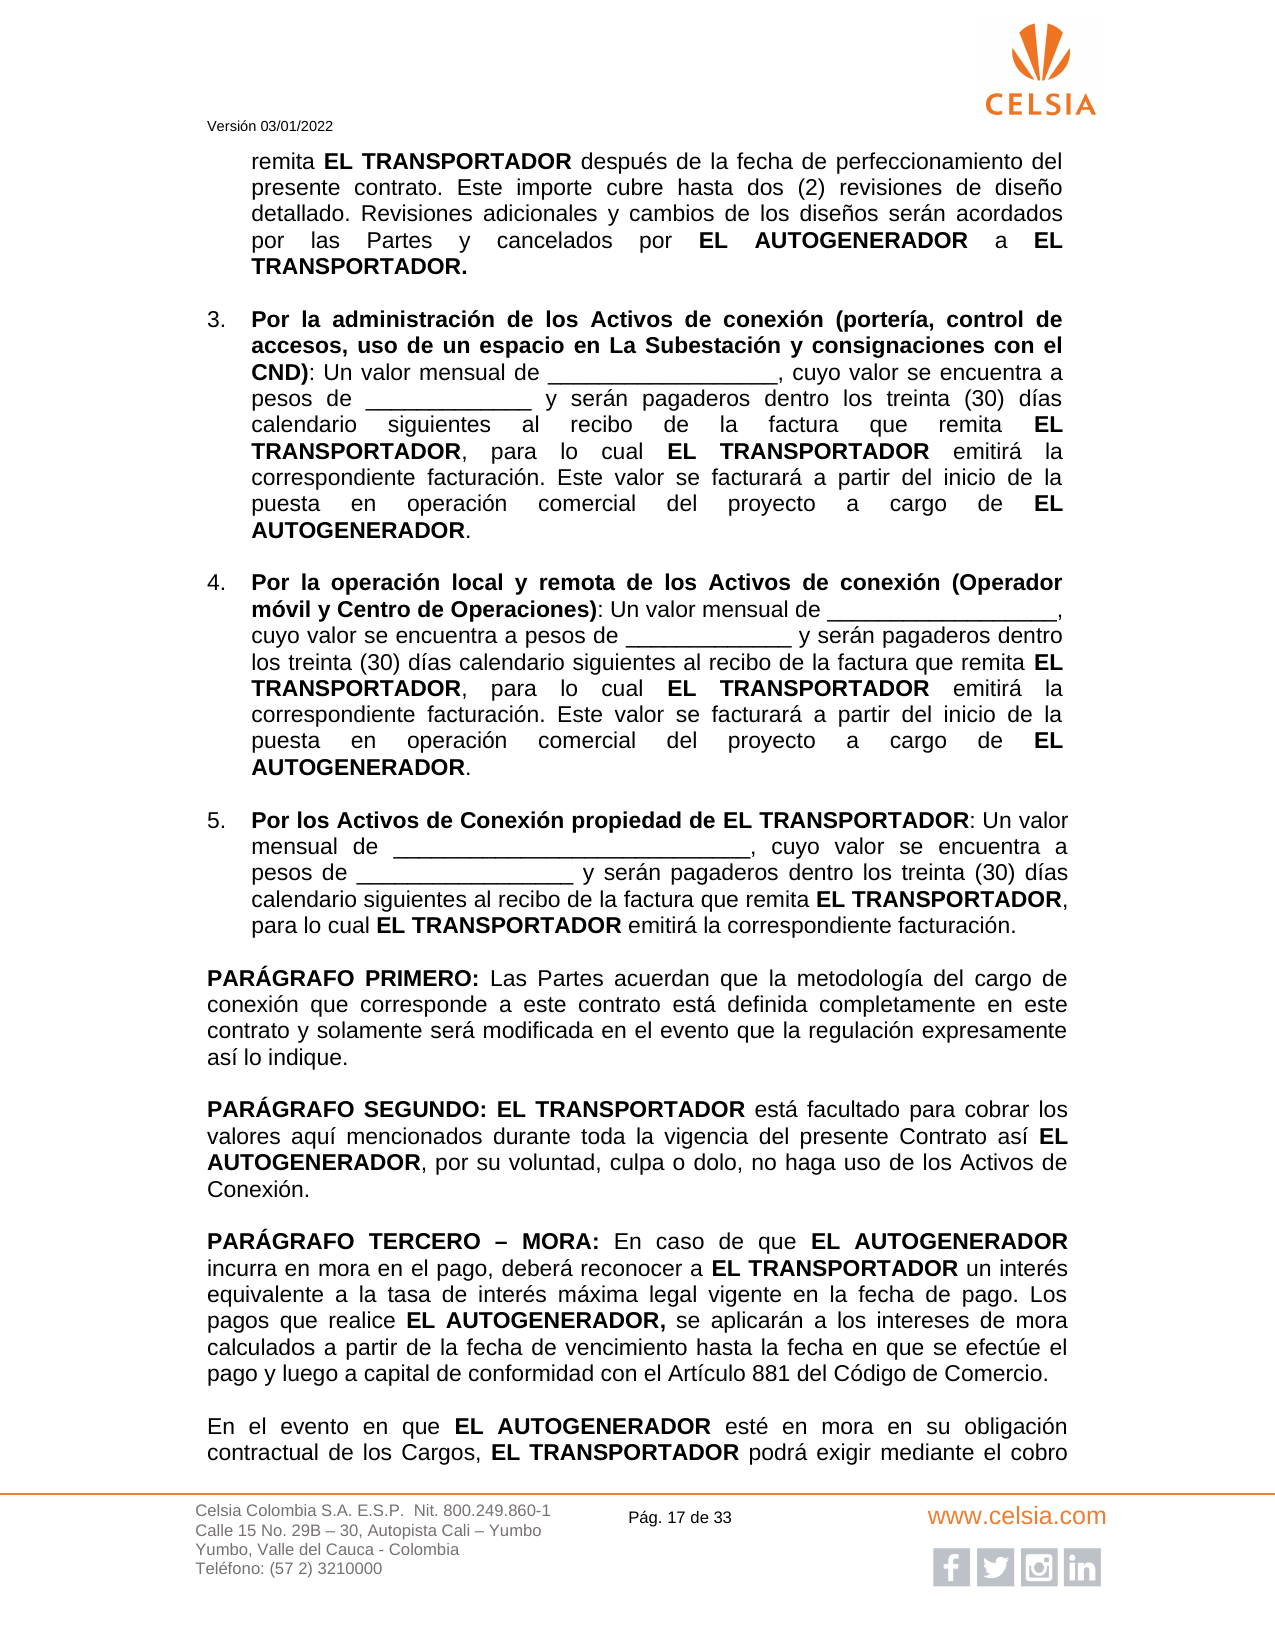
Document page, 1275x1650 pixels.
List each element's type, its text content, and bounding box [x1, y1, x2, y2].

picture [977, 1548, 1015, 1587]
list Por los Activos de Conexión propiedad de EL TRANSPORTADOR: Un valor mensual de ____________________________, cuyo valor se encuentra a pesos de _________________ y serán pagaderos dentro los treinta (30) días calendario siguientes al recibo de la factura que remita EL TRANSPORTADOR, para lo cual EL TRANSPORTADOR emitirá la correspondiente facturación. [207, 807, 1068, 938]
text PARÁGRAFO TERCERO – MORA: En caso de que EL AUTOGENERADOR incurra en mora en el pago, deberá reconocer a EL TRANSPORTADOR un interés equivalente a la tasa de interés máxima legal vigente en la fecha de pago. Los pagos que realice EL AUTOGENERADOR, se aplicarán a los intereses de mora calculados a partir de la fecha de vencimiento hasta la fecha en que se efectúe el pago y luego a capital de conformidad con el Artículo 881 del Código de Comercio. [207, 1228, 1068, 1386]
picture [1020, 1548, 1059, 1587]
text PARÁGRAFO PRIMERO: Las Partes acuerdan que la metodología del cargo de conexión que corresponde a este contrato está definida completamente en este contrato y solamente será modificada en el evento que la regulación expresamente así lo indique. [207, 965, 1068, 1070]
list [207, 148, 1063, 279]
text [207, 1413, 1068, 1465]
list Por la administración de los Activos de conexión (portería, control de accesos, uso de un espacio en La Subestación y consignaciones con el CND): Un valor mensual de __________________, cuyo valor se encuentra a pesos de _____________ y serán pagaderos dentro los treinta (30) días calendario siguientes al recibo de la factura que remita EL TRANSPORTADOR, para lo cual EL TRANSPORTADOR emitirá la correspondiente facturación. Este valor se facturará a partir del inicio de la puesta en operación comercial del proyecto a cargo de EL AUTOGENERADOR. [207, 306, 1063, 543]
picture [1063, 1548, 1102, 1587]
picture [933, 1548, 971, 1587]
picture [980, 16, 1102, 123]
list Por la operación local y remota de los Activos de conexión (Operador móvil y Centro de Operaciones): Un valor mensual de __________________, cuyo valor se encuentra a pesos de _____________ y serán pagaderos dentro los treinta (30) días calendario siguientes al recibo de la factura que remita EL TRANSPORTADOR, para lo cual EL TRANSPORTADOR emitirá la correspondiente facturación. Este valor se facturará a partir del inicio de la puesta en operación comercial del proyecto a cargo de EL AUTOGENERADOR. [207, 569, 1063, 780]
text PARÁGRAFO SEGUNDO: EL TRANSPORTADOR está facultado para cobrar los valores aquí mencionados durante toda la vigencia del presente Contrato así EL AUTOGENERADOR, por su voluntad, culpa o dolo, no haga uso de los Activos de Conexión. [207, 1096, 1068, 1202]
